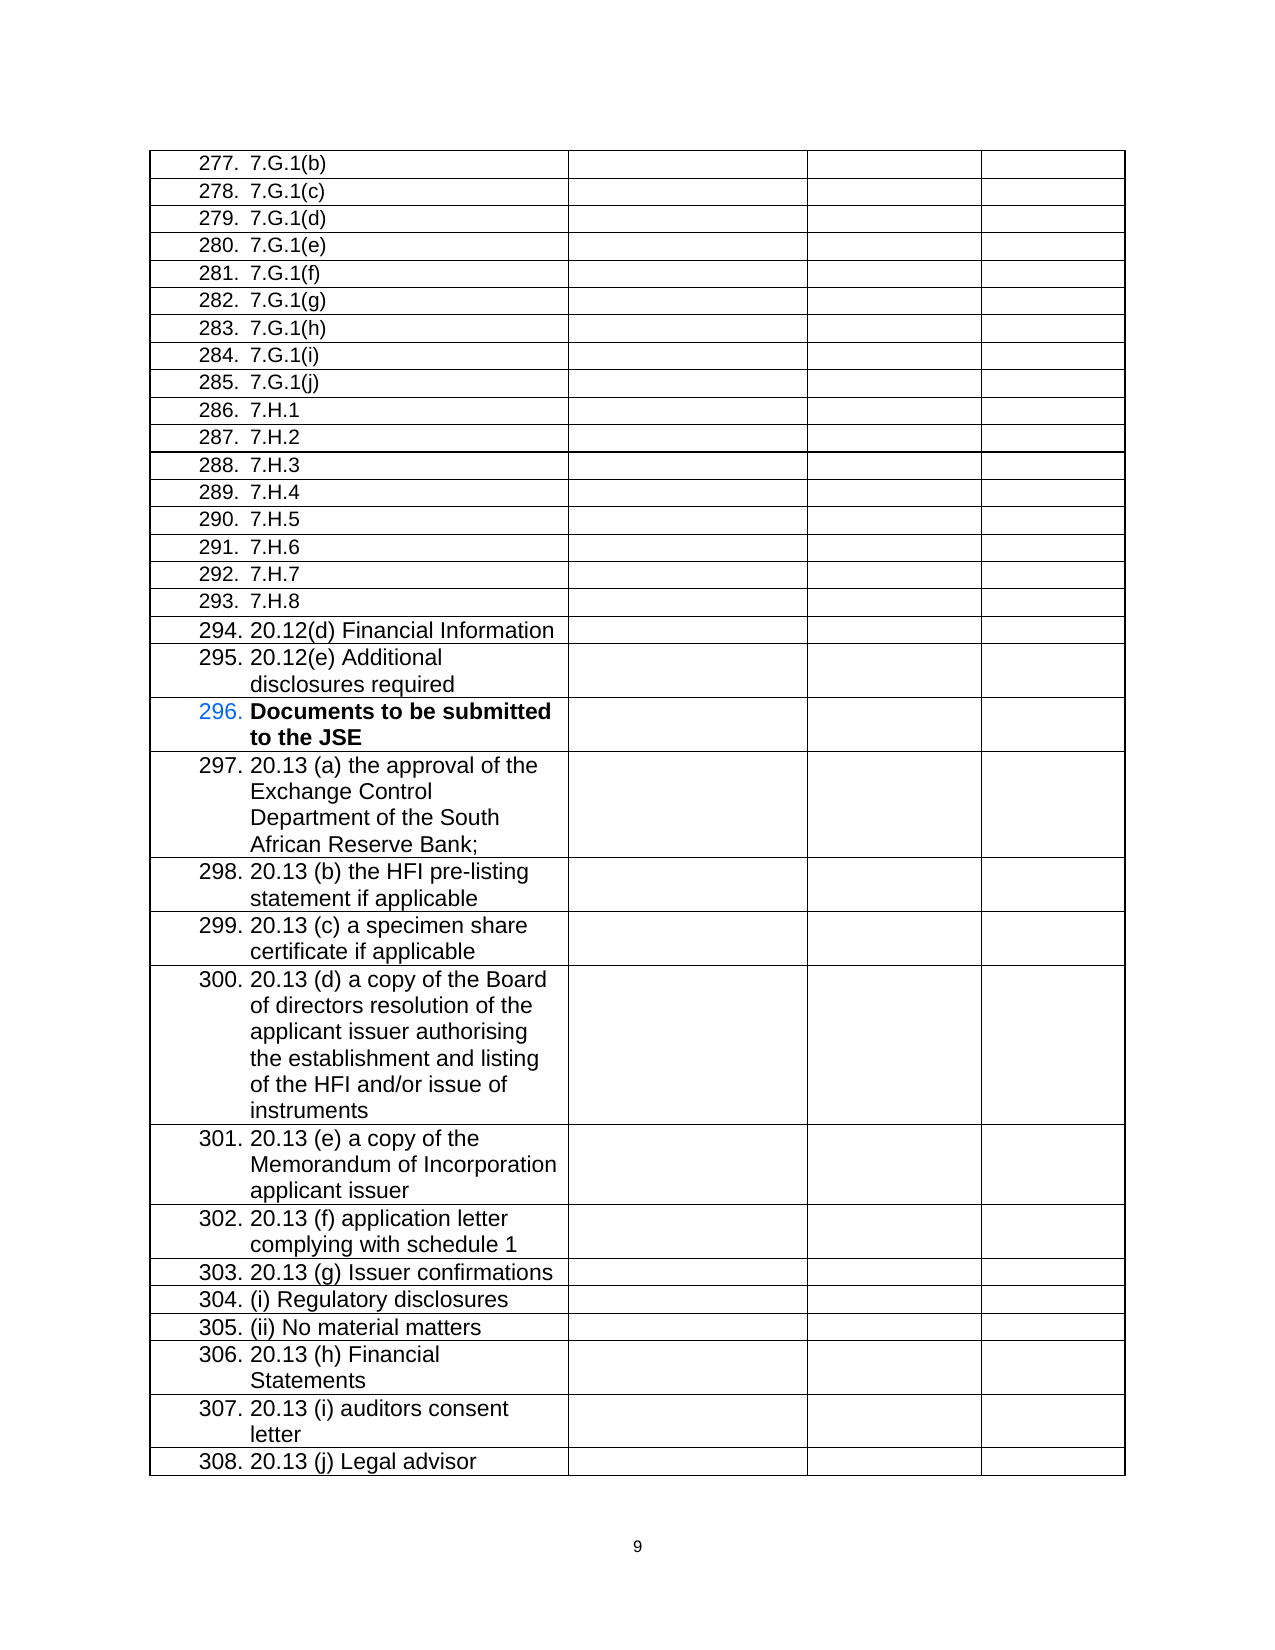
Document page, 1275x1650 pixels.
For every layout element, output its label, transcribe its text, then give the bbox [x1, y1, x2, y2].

table_cell [808, 1286, 981, 1312]
table_cell [808, 1125, 981, 1204]
table_cell [569, 1395, 807, 1447]
table_cell [982, 1448, 1124, 1475]
table_cell [982, 233, 1124, 259]
table_cell [982, 1259, 1124, 1285]
table_cell [808, 179, 981, 205]
table_cell [808, 233, 981, 259]
table_cell [808, 370, 981, 397]
table_cell [982, 535, 1124, 561]
table_cell 7.G.1(b) [151, 151, 568, 177]
table_cell [808, 858, 981, 911]
table_cell [569, 617, 807, 643]
table_cell [808, 1205, 981, 1258]
table_cell [982, 589, 1124, 616]
table_cell [808, 589, 981, 616]
table_cell [569, 343, 807, 369]
table_cell [569, 151, 807, 177]
table_cell [808, 480, 981, 506]
table_cell [569, 453, 807, 479]
table_cell [569, 425, 807, 451]
table_cell [808, 206, 981, 232]
table_cell [808, 343, 981, 369]
table_cell [569, 644, 807, 697]
table_cell [569, 1205, 807, 1258]
table_cell [569, 233, 807, 259]
table_cell [982, 858, 1124, 911]
table_cell [569, 370, 807, 397]
table_cell [569, 562, 807, 588]
table_cell [982, 752, 1124, 857]
table_cell [808, 698, 981, 751]
table_cell 7.G.1(h) [151, 315, 568, 342]
table_cell [982, 370, 1124, 397]
table_cell 20.13 (a) the approval of the Exchange Control Department of the South African Reserve Bank; [151, 752, 568, 857]
table_cell [808, 288, 981, 314]
table_cell [808, 425, 981, 451]
table_cell [808, 617, 981, 643]
table_cell [982, 425, 1124, 451]
table_cell [569, 315, 807, 342]
table_cell 7.H.5 [151, 507, 568, 533]
table_cell [982, 966, 1124, 1124]
table_cell [982, 698, 1124, 751]
table_cell 7.H.4 [151, 480, 568, 506]
table_cell [982, 1205, 1124, 1258]
table_cell [569, 261, 807, 287]
table_cell [569, 1259, 807, 1285]
table_cell [982, 1395, 1124, 1447]
table_cell 7.G.1(g) [151, 288, 568, 314]
table_cell [569, 752, 807, 857]
table_cell [982, 562, 1124, 588]
table_cell [808, 1395, 981, 1447]
table_cell 7.H.2 [151, 425, 568, 451]
table_cell [982, 1286, 1124, 1312]
table_cell [982, 1314, 1124, 1340]
table_cell 7.G.1(f) [151, 261, 568, 287]
table_cell [982, 912, 1124, 964]
table_cell [982, 617, 1124, 643]
table_cell [569, 858, 807, 911]
table_cell [982, 1125, 1124, 1204]
table_cell [808, 1341, 981, 1393]
table_cell [808, 453, 981, 479]
table_cell [808, 1259, 981, 1285]
table_cell [982, 315, 1124, 342]
table_cell 7.H.8 [151, 589, 568, 616]
table_cell [808, 507, 981, 533]
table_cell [151, 1448, 568, 1475]
table_cell [808, 261, 981, 287]
table_cell [982, 453, 1124, 479]
table_cell [808, 1448, 981, 1475]
table_cell [569, 206, 807, 232]
table_cell [569, 398, 807, 424]
table_cell 20.13 (g) Issuer confirmations [151, 1259, 568, 1285]
table_cell [569, 1341, 807, 1393]
table_cell [982, 398, 1124, 424]
table_cell [569, 698, 807, 751]
table_cell [982, 480, 1124, 506]
table_cell [982, 261, 1124, 287]
table_cell [982, 1341, 1124, 1393]
table_cell [808, 912, 981, 964]
table_cell 7.G.1(d) [151, 206, 568, 232]
table_cell [569, 912, 807, 964]
table_cell [808, 151, 981, 177]
table_cell [982, 507, 1124, 533]
table_cell [808, 1314, 981, 1340]
table_cell [808, 562, 981, 588]
table_cell [569, 1314, 807, 1340]
table_cell 20.13 (c) a specimen share certificate if applicable [151, 912, 568, 964]
table_cell 20.13 (i) auditors consent letter [151, 1395, 568, 1447]
table_cell [569, 507, 807, 533]
table_cell 20.13 (b) the HFI pre-listing statement if applicable [151, 858, 568, 911]
table_cell 20.13 (h) Financial Statements [151, 1341, 568, 1393]
table_cell Documents to be submitted to the JSE [151, 698, 568, 751]
table_cell [982, 343, 1124, 369]
table_cell [982, 644, 1124, 697]
table_cell 7.H.6 [151, 535, 568, 561]
table_cell [982, 206, 1124, 232]
table_cell [569, 1125, 807, 1204]
table_cell [808, 398, 981, 424]
table_cell [808, 752, 981, 857]
table_cell 20.13 (e) a copy of the Memorandum of Incorporation applicant issuer [151, 1125, 568, 1204]
table_cell 7.G.1(e) [151, 233, 568, 259]
table_cell 7.G.1(i) [151, 343, 568, 369]
table_cell [569, 288, 807, 314]
table_cell [569, 1448, 807, 1475]
table_cell 20.13 (f) application letter complying with schedule 1 [151, 1205, 568, 1258]
table_cell 7.G.1(c) [151, 179, 568, 205]
table_cell 7.H.3 [151, 453, 568, 479]
table_cell [982, 288, 1124, 314]
table_cell [569, 966, 807, 1124]
table_cell 7.H.1 [151, 398, 568, 424]
table_cell 20.13 (d) a copy of the Board of directors resolution of the applicant issuer authorising the establishment and listing of the HFI and/or issue of instruments [151, 966, 568, 1124]
table_cell 7.G.1(j) [151, 370, 568, 397]
table_cell [808, 315, 981, 342]
table_cell [808, 966, 981, 1124]
table_cell [808, 535, 981, 561]
table_cell 20.12(e) Additional disclosures required [151, 644, 568, 697]
table_cell [982, 179, 1124, 205]
table_cell [569, 1286, 807, 1312]
table_cell [808, 644, 981, 697]
table_cell [569, 535, 807, 561]
table_cell (ii) No material matters [151, 1314, 568, 1340]
table_cell [569, 179, 807, 205]
table_cell 7.H.7 [151, 562, 568, 588]
table_cell [982, 151, 1124, 177]
table_cell [569, 589, 807, 616]
table_cell (i) Regulatory disclosures [151, 1286, 568, 1312]
table_cell 20.12(d) Financial Information [151, 617, 568, 643]
table_cell [569, 480, 807, 506]
